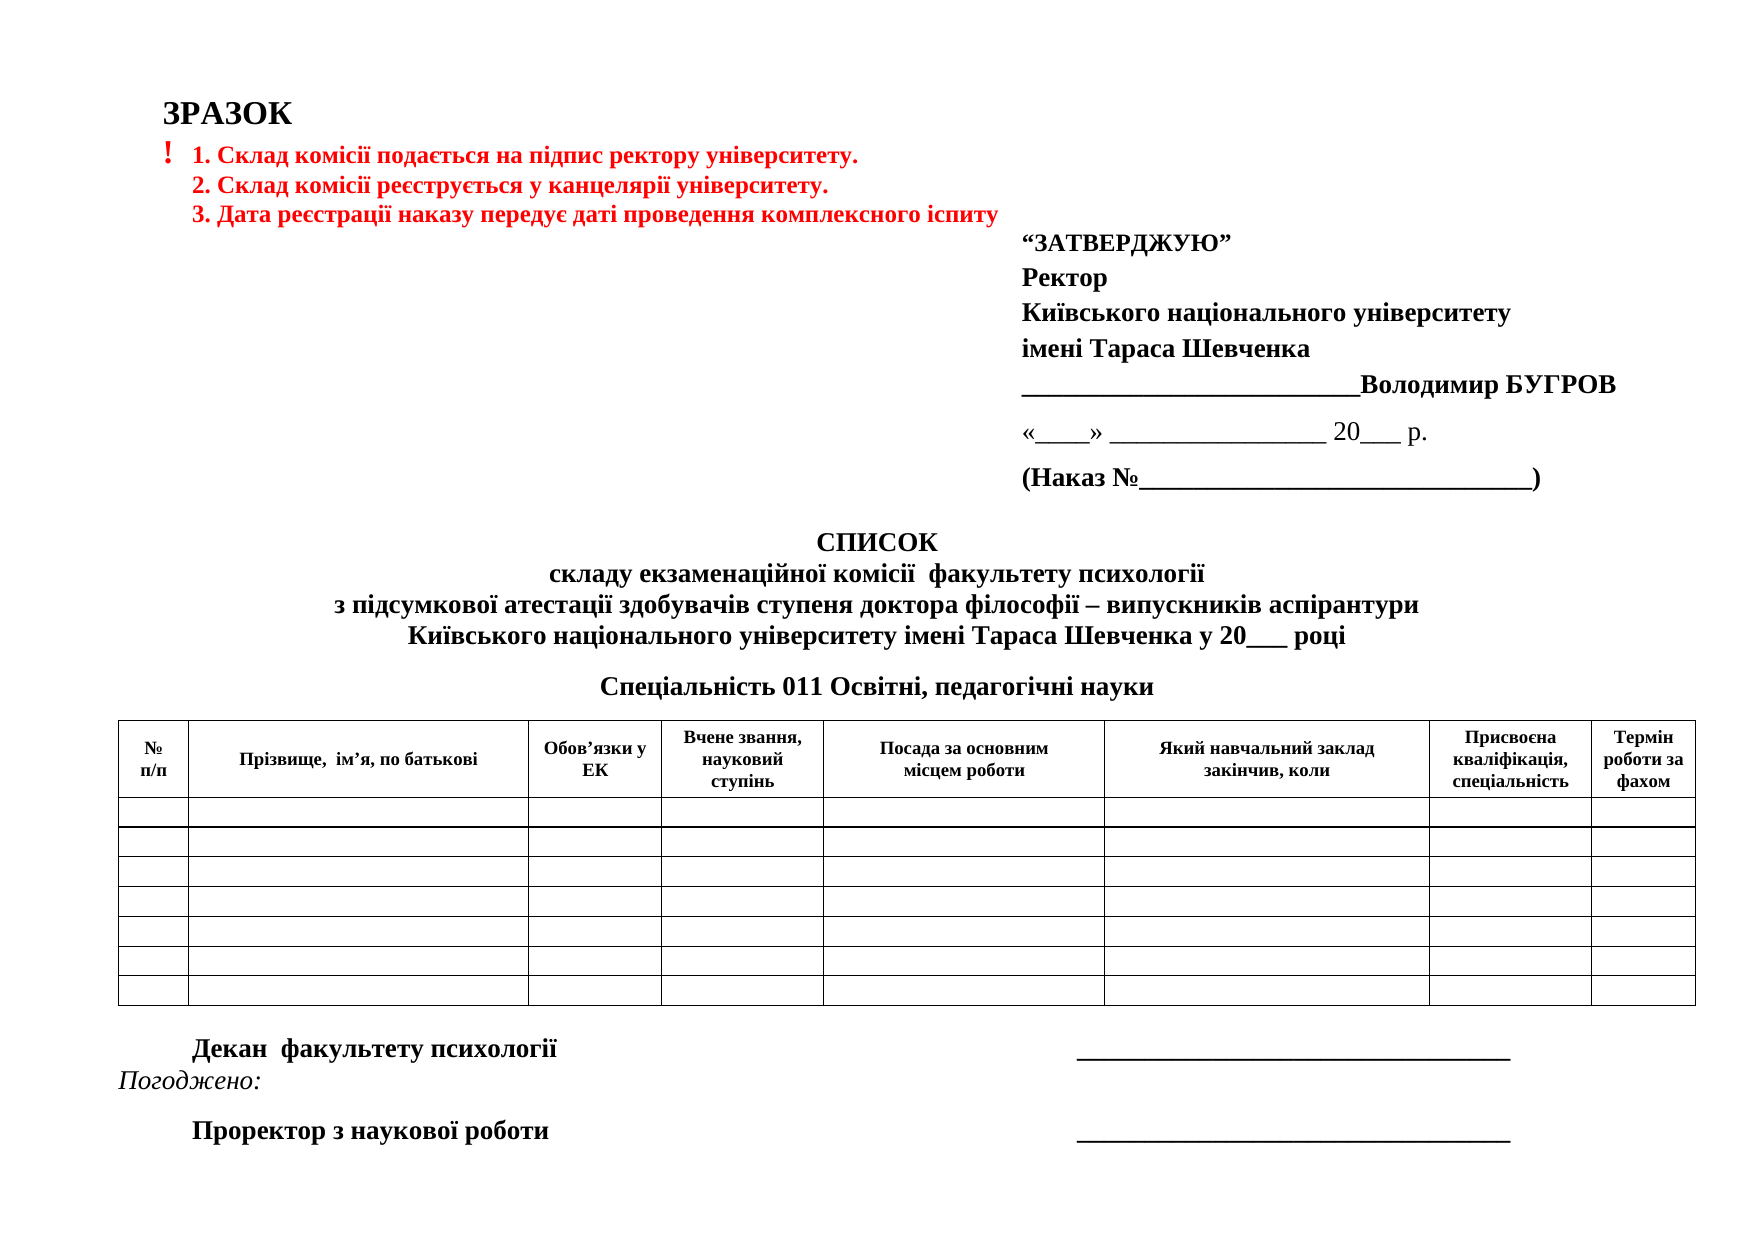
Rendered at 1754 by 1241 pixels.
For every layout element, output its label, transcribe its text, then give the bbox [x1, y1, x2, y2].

table_cell [824, 917, 1104, 946]
table_cell [189, 828, 528, 856]
table_cell [1105, 828, 1429, 856]
table_cell [824, 798, 1104, 826]
table_header “ЗАТВЕРДЖУЮ” Ректор Київського національного університету імені Тараса Шевченка _________________________Володимир БУГРОВ «____» ________________ 20___ р. (Наказ №_____________________________) [1007, 228, 1636, 526]
table_cell [119, 947, 188, 975]
table_cell [662, 798, 823, 826]
table_cell [189, 798, 528, 826]
table_cell [529, 798, 661, 826]
table_cell [1592, 917, 1695, 946]
table_cell [662, 887, 823, 916]
table_cell [1430, 857, 1591, 886]
table_cell [1430, 976, 1591, 1005]
text Київського національного університету імені Тараса Шевченка у 20___ році [118, 619, 1636, 650]
table_cell [824, 857, 1104, 886]
table_cell [189, 976, 528, 1005]
table_header № п/п [119, 721, 188, 797]
table_cell [529, 828, 661, 856]
table_cell [1592, 828, 1695, 856]
text з підсумкової атестації здобувачів ступеня доктора філософії – випускників аспірантури [118, 588, 1636, 619]
table_cell [1105, 917, 1429, 946]
text зразок [118, 94, 1636, 132]
table_cell [662, 947, 823, 975]
table_cell [1592, 798, 1695, 826]
table_cell [529, 947, 661, 975]
text 3. Дата реєстрації наказу передує даті проведення комплексного іспиту [118, 199, 1636, 228]
table_cell [824, 947, 1104, 975]
table_cell [189, 887, 528, 916]
text складу екзаменаційної комісії факультету психології [118, 557, 1636, 588]
table_header Присвоєна кваліфікація, спеціальність [1430, 721, 1591, 797]
table_cell [824, 887, 1104, 916]
table_cell [1430, 947, 1591, 975]
table_header Обов’язки у ЕК [529, 721, 661, 797]
table_cell [662, 976, 823, 1005]
table_cell [662, 828, 823, 856]
table_cell [119, 976, 188, 1005]
table_cell [189, 947, 528, 975]
table_cell [1105, 887, 1429, 916]
table_cell [1430, 828, 1591, 856]
text Спеціальність 011 Освітні, педагогічні науки [118, 669, 1636, 701]
table_cell [119, 828, 188, 856]
table_cell [1592, 887, 1695, 916]
table_header Термін роботи за фахом [1592, 721, 1695, 797]
table_header Посада за основним місцем роботи [824, 721, 1104, 797]
table_cell [824, 976, 1104, 1005]
table_cell [1592, 857, 1695, 886]
table_cell [1105, 976, 1429, 1005]
table_cell [529, 917, 661, 946]
table_cell [119, 917, 188, 946]
table_cell [1105, 947, 1429, 975]
table_header Вчене звання, науковий ступінь [662, 721, 823, 797]
table_header Прізвище, ім’я, по батькові [189, 721, 528, 797]
table_cell [1592, 947, 1695, 975]
table_cell [1592, 976, 1695, 1005]
text Погоджено: [118, 1064, 1636, 1095]
table_cell [662, 917, 823, 946]
table_cell [529, 887, 661, 916]
table_cell [1105, 857, 1429, 886]
text 2. Склад комісії реєструється у канцелярії університету. [118, 170, 1636, 199]
table_cell [119, 857, 188, 886]
table_cell [1430, 917, 1591, 946]
table_cell [189, 917, 528, 946]
table_cell [119, 887, 188, 916]
table_cell [529, 857, 661, 886]
table_cell [119, 798, 188, 826]
text ! 1. Склад комісії подається на підпис ректору університету. [118, 132, 1636, 170]
text Проректор з наукової роботи ________________________________ [118, 1114, 1636, 1145]
table_cell [1430, 798, 1591, 826]
table_cell [529, 976, 661, 1005]
table_cell [189, 857, 528, 886]
text СПИСОК [118, 526, 1636, 557]
table_cell [824, 828, 1104, 856]
table_header Який навчальний заклад закінчив, коли [1105, 721, 1429, 797]
table_cell [1105, 798, 1429, 826]
text Декан факультету психології ________________________________ [118, 1033, 1636, 1064]
table_cell [662, 857, 823, 886]
table_cell [1430, 887, 1591, 916]
